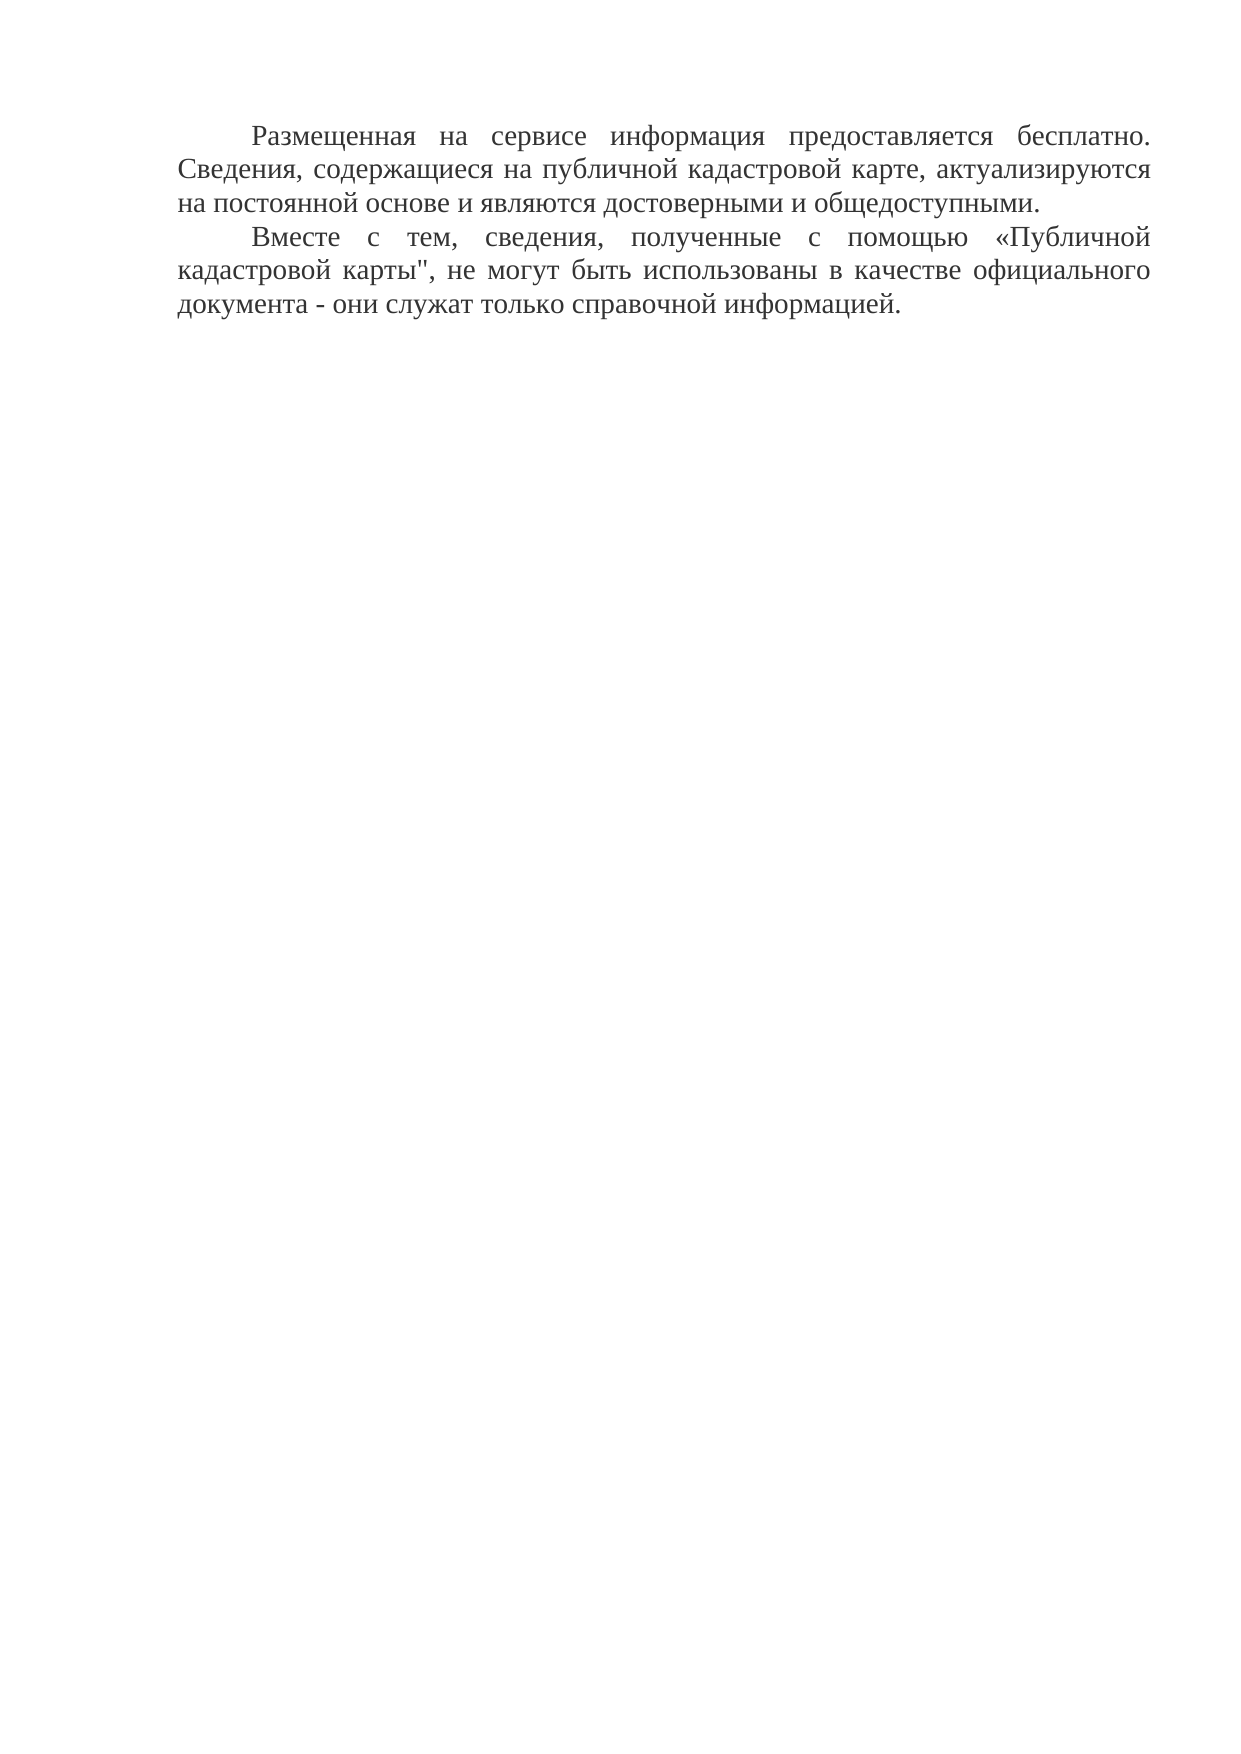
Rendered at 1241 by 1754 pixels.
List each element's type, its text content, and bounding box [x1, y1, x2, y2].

text Размещенная на сервисе информация предоставляется бесплатно. Сведения, содержащиеся на публичной кадастровой карте, актуализируются на постоянной основе и являются достоверными и общедоступными. [177, 118, 1152, 219]
text Вместе с тем, сведения, полученные с помощью «Публичной кадастровой карты", не могут быть использованы в качестве официального документа - они служат только справочной информацией. [177, 219, 1152, 319]
